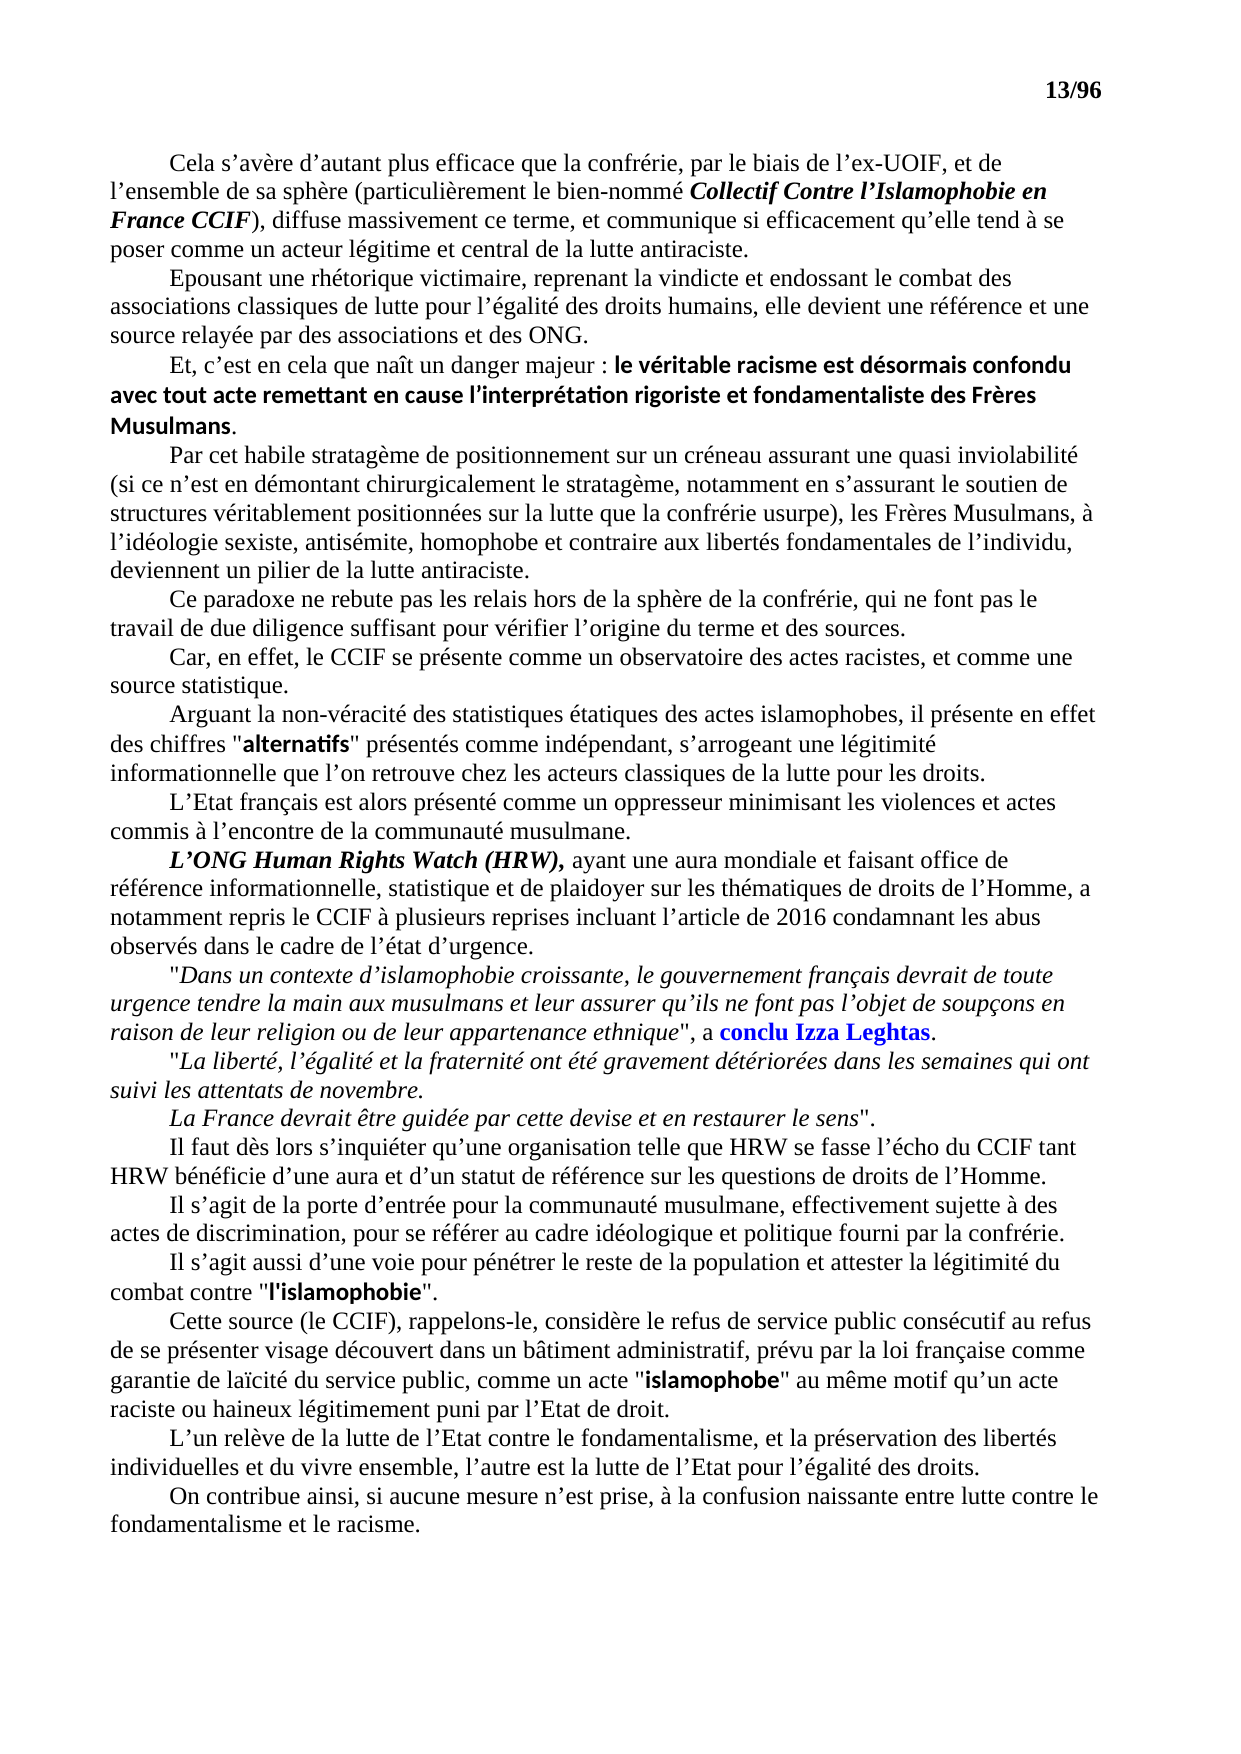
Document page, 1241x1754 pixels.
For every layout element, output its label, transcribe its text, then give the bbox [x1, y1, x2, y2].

text La France devrait être guidée par cette devise et en restaurer le sens". [110, 1103, 1102, 1132]
text Et, c’est en cela que naît un danger majeur : le véritable racisme est désormais confondu avec tout acte remettant en cause l’interprétation rigoriste et fondamentaliste des Frères Musulmans. [110, 349, 1102, 440]
text Ce paradoxe ne rebute pas les relais hors de la sphère de la confrérie, qui ne font pas le travail de due diligence suffisant pour vérifier l’origine du terme et des sources. [110, 584, 1102, 642]
text "Dans un contexte d’islamophobie croissante, le gouvernement français devrait de toute urgence tendre la main aux musulmans et leur assurer qu’ils ne font pas l’objet de soupçons en raison de leur religion ou de leur appartenance ethnique", a conclu Izza Leghtas. [110, 960, 1102, 1046]
text Epousant une rhétorique victimaire, reprenant la vindicte et endossant le combat des associations classiques de lutte pour l’égalité des droits humains, elle devient une référence et une source relayée par des associations et des ONG. [110, 263, 1102, 349]
text Par cet habile stratagème de positionnement sur un créneau assurant une quasi inviolabilité (si ce n’est en démontant chirurgicalement le stratagème, notamment en s’assurant le soutien de structures véritablement positionnées sur la lutte que la confrérie usurpe), les Frères Musulmans, à l’idéologie sexiste, antisémite, homophobe et contraire aux libertés fondamentales de l’individu, deviennent un pilier de la lutte antiraciste. [110, 440, 1102, 584]
text Il s’agit aussi d’une voie pour pénétrer le reste de la population et attester la légitimité du combat contre "l'islamophobie". [110, 1247, 1102, 1306]
text Cette source (le CCIF), rappelons-le, considère le refus de service public consécutif au refus de se présenter visage découvert dans un bâtiment administratif, prévu par la loi française comme garantie de laïcité du service public, comme un acte "islamophobe" au même motif qu’un acte raciste ou haineux légitimement puni par l’Etat de droit. [110, 1306, 1102, 1423]
text Il s’agit de la porte d’entrée pour la communauté musulmane, effectivement sujette à des actes de discrimination, pour se référer au cadre idéologique et politique fourni par la confrérie. [110, 1190, 1102, 1247]
text Arguant la non-véracité des statistiques étatiques des actes islamophobes, il présente en effet des chiffres "alternatifs" présentés comme indépendant, s’arrogeant une légitimité informationnelle que l’on retrouve chez les acteurs classiques de la lutte pour les droits. [110, 699, 1102, 787]
text L’ONG Human Rights Watch (HRW), ayant une aura mondiale et faisant office de référence informationnelle, statistique et de plaidoyer sur les thématiques de droits de l’Homme, a notamment repris le CCIF à plusieurs reprises incluant l’article de 2016 condamnant les abus observés dans le cadre de l’état d’urgence. [110, 845, 1102, 960]
text L’Etat français est alors présenté comme un oppresseur minimisant les violences et actes commis à l’encontre de la communauté musulmane. [110, 787, 1102, 845]
text Il faut dès lors s’inquiéter qu’une organisation telle que HRW se fasse l’écho du CCIF tant HRW bénéficie d’une aura et d’un statut de référence sur les questions de droits de l’Homme. [110, 1132, 1102, 1190]
text Car, en effet, le CCIF se présente comme un observatoire des actes racistes, et comme une source statistique. [110, 642, 1102, 699]
text L’un relève de la lutte de l’Etat contre le fondamentalisme, et la préservation des libertés individuelles et du vivre ensemble, l’autre est la lutte de l’Etat pour l’égalité des droits. [110, 1423, 1102, 1481]
text On contribue ainsi, si aucune mesure n’est prise, à la confusion naissante entre lutte contre le fondamentalisme et le racisme. [110, 1481, 1102, 1538]
text "La liberté, l’égalité et la fraternité ont été gravement détériorées dans les semaines qui ont suivi les attentats de novembre. [110, 1046, 1102, 1103]
text Cela s’avère d’autant plus efficace que la confrérie, par le biais de l’ex-UOIF, et de l’ensemble de sa sphère (particulièrement le bien-nommé Collectif Contre l’Islamophobie en France CCIF), diffuse massivement ce terme, et communique si efficacement qu’elle tend à se poser comme un acteur légitime et central de la lutte antiraciste. [110, 148, 1102, 263]
